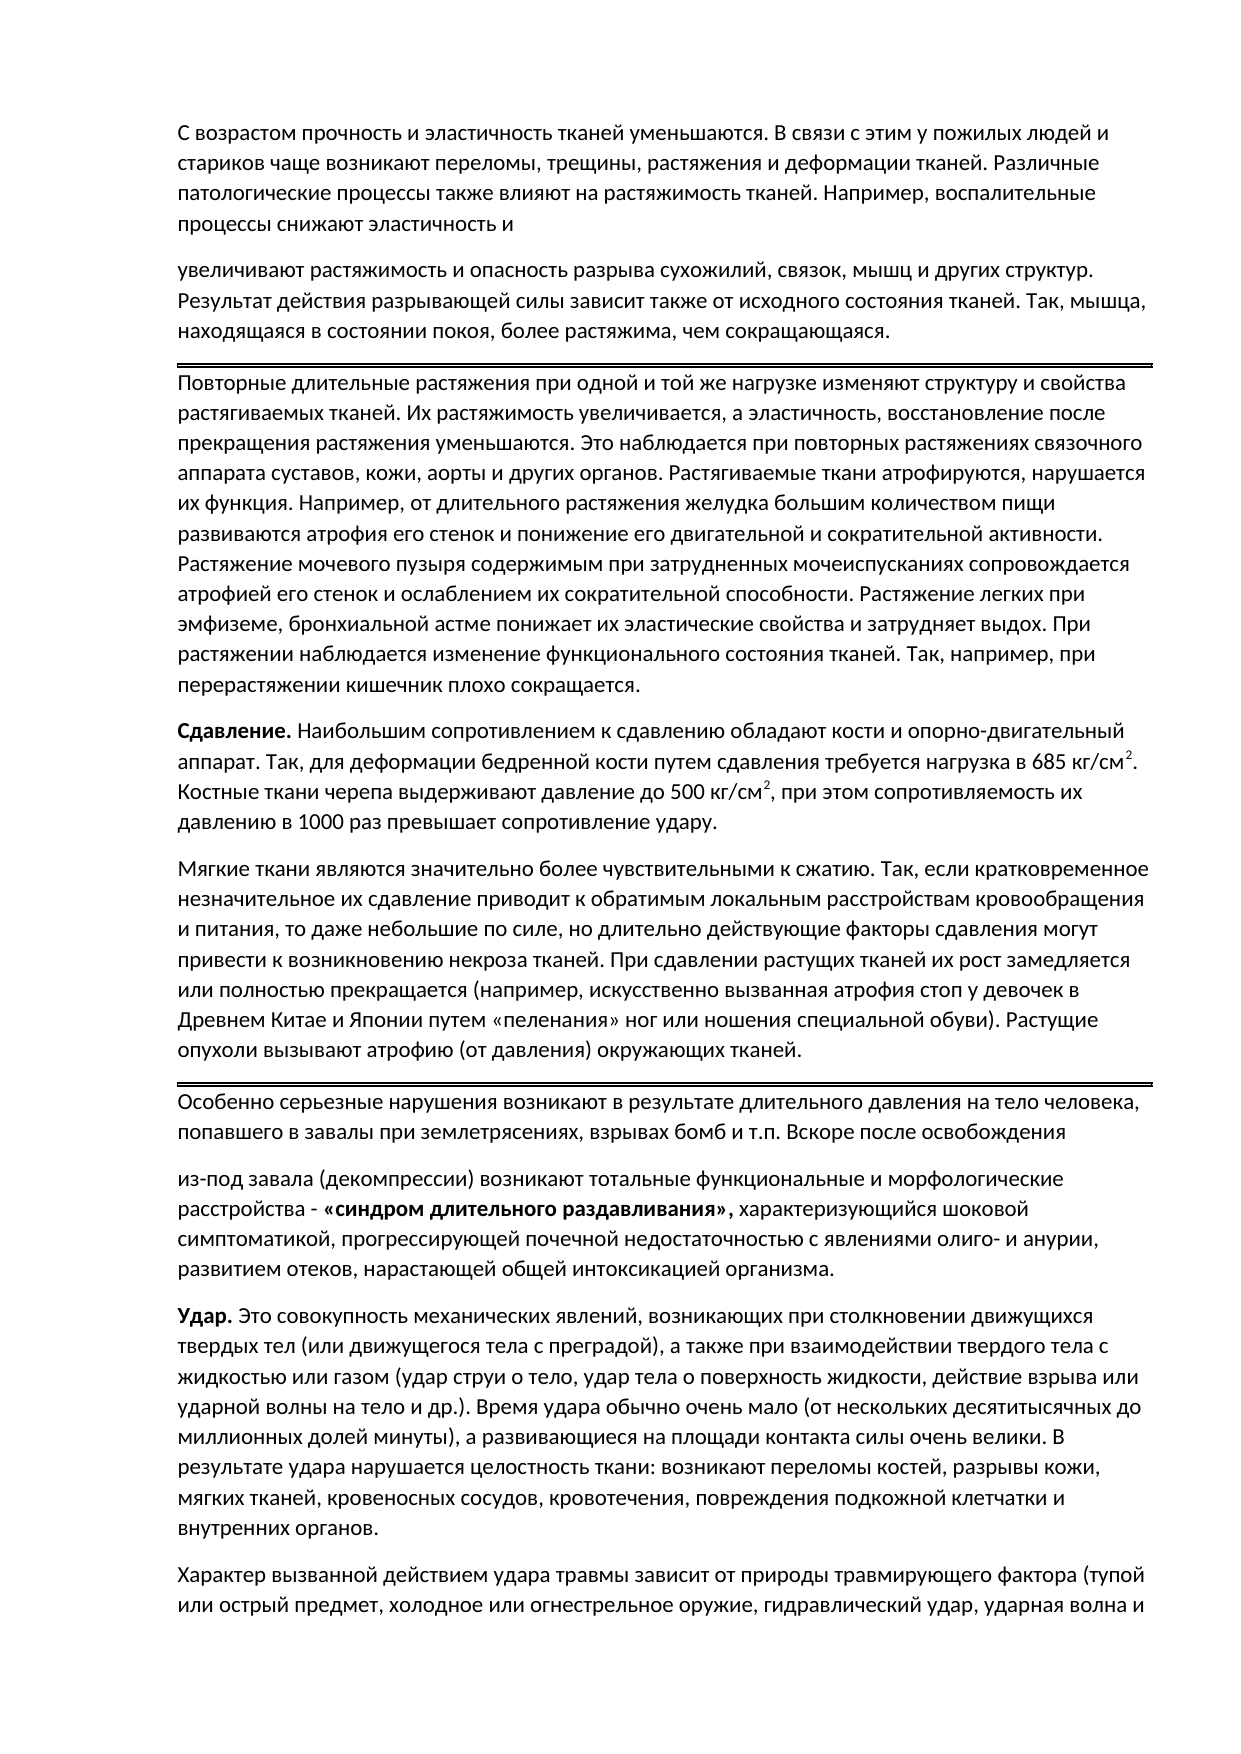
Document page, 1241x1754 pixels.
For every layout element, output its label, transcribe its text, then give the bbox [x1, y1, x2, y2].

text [177, 1560, 1152, 1618]
text из-под завала (декомпрессии) возникают тотальные функциональные и морфологические расстройства - «синдром длительного раздавливания», характеризующийся шоковой симптоматикой, прогрессирующей почечной недостаточностью с явлениями олиго- и анурии, развитием отеков, нарастающей общей интоксикацией организма. [177, 1164, 1152, 1283]
text Сдавление. Наибольшим сопротивлением к сдавлению обладают кости и опорно-двигательный аппарат. Так, для деформации бедренной кости путем сдавления требуется нагрузка в 685 кг/см2. Костные ткани черепа выдерживают давление до 500 кг/см2, при этом сопротивляемость их давлению в 1000 раз превышает сопротивление удару. [177, 717, 1152, 835]
text Особенно серьезные нарушения возникают в результате длительного давления на тело человека, попавшего в завалы при землетрясениях, взрывах бомб и т.п. Вскоре после освобождения [177, 1087, 1152, 1145]
text увеличивают растяжимость и опасность разрыва сухожилий, связок, мышц и других структур. Результат действия разрывающей силы зависит также от исходного состояния тканей. Так, мышца, находящаяся в состоянии покоя, более растяжима, чем сокращающаяся. [177, 256, 1152, 344]
text Мягкие ткани являются значительно более чувствительными к сжатию. Так, если кратковременное незначительное их сдавление приводит к обратимым локальным расстройствам кровообращения и питания, то даже небольшие по силе, но длительно действующие факторы сдавления могут привести к возникновению некроза тканей. При сдавлении растущих тканей их рост замедляется или полностью прекращается (например, искусственно вызванная атрофия стоп у девочек в Древнем Китае и Японии путем «пеленания» ног или ношения специальной обуви). Растущие опухоли вызывают атрофию (от давления) окружающих тканей. [177, 854, 1152, 1063]
text Повторные длительные растяжения при одной и той же нагрузке изменяют структуру и свойства растягиваемых тканей. Их растяжимость увеличивается, а эластичность, восстановление после прекращения растяжения уменьшаются. Это наблюдается при повторных растяжениях связочного аппарата суставов, кожи, аорты и других органов. Растягиваемые ткани атрофируются, нарушается их функция. Например, от длительного растяжения желудка большим количеством пищи развиваются атрофия его стенок и понижение его двигательной и сократительной активности. Растяжение мочевого пузыря содержимым при затрудненных мочеиспусканиях сопровождается атрофией его стенок и ослаблением их сократительной способности. Растяжение легких при эмфиземе, бронхиальной астме понижает их эластические свойства и затрудняет выдох. При растяжении наблюдается изменение функционального состояния тканей. Так, например, при перерастяжении кишечник плохо сокращается. [177, 368, 1152, 698]
text С возрастом прочность и эластичность тканей уменьшаются. В связи с этим у пожилых людей и стариков чаще возникают переломы, трещины, растяжения и деформации тканей. Различные патологические процессы также влияют на растяжимость тканей. Например, воспалительные процессы снижают эластичность и [177, 118, 1152, 237]
text Удар. Это совокупность механических явлений, возникающих при столкновении движущихся твердых тел (или движущегося тела с преградой), а также при взаимодействии твердого тела с жидкостью или газом (удар струи о тело, удар тела о поверхность жидкости, действие взрыва или ударной волны на тело и др.). Время удара обычно очень мало (от нескольких десятитысячных до миллионных долей минуты), а развивающиеся на площади контакта силы очень велики. В результате удара нарушается целостность ткани: возникают переломы костей, разрывы кожи, мягких тканей, кровеносных сосудов, кровотечения, повреждения подкожной клетчатки и внутренних органов. [177, 1301, 1152, 1541]
